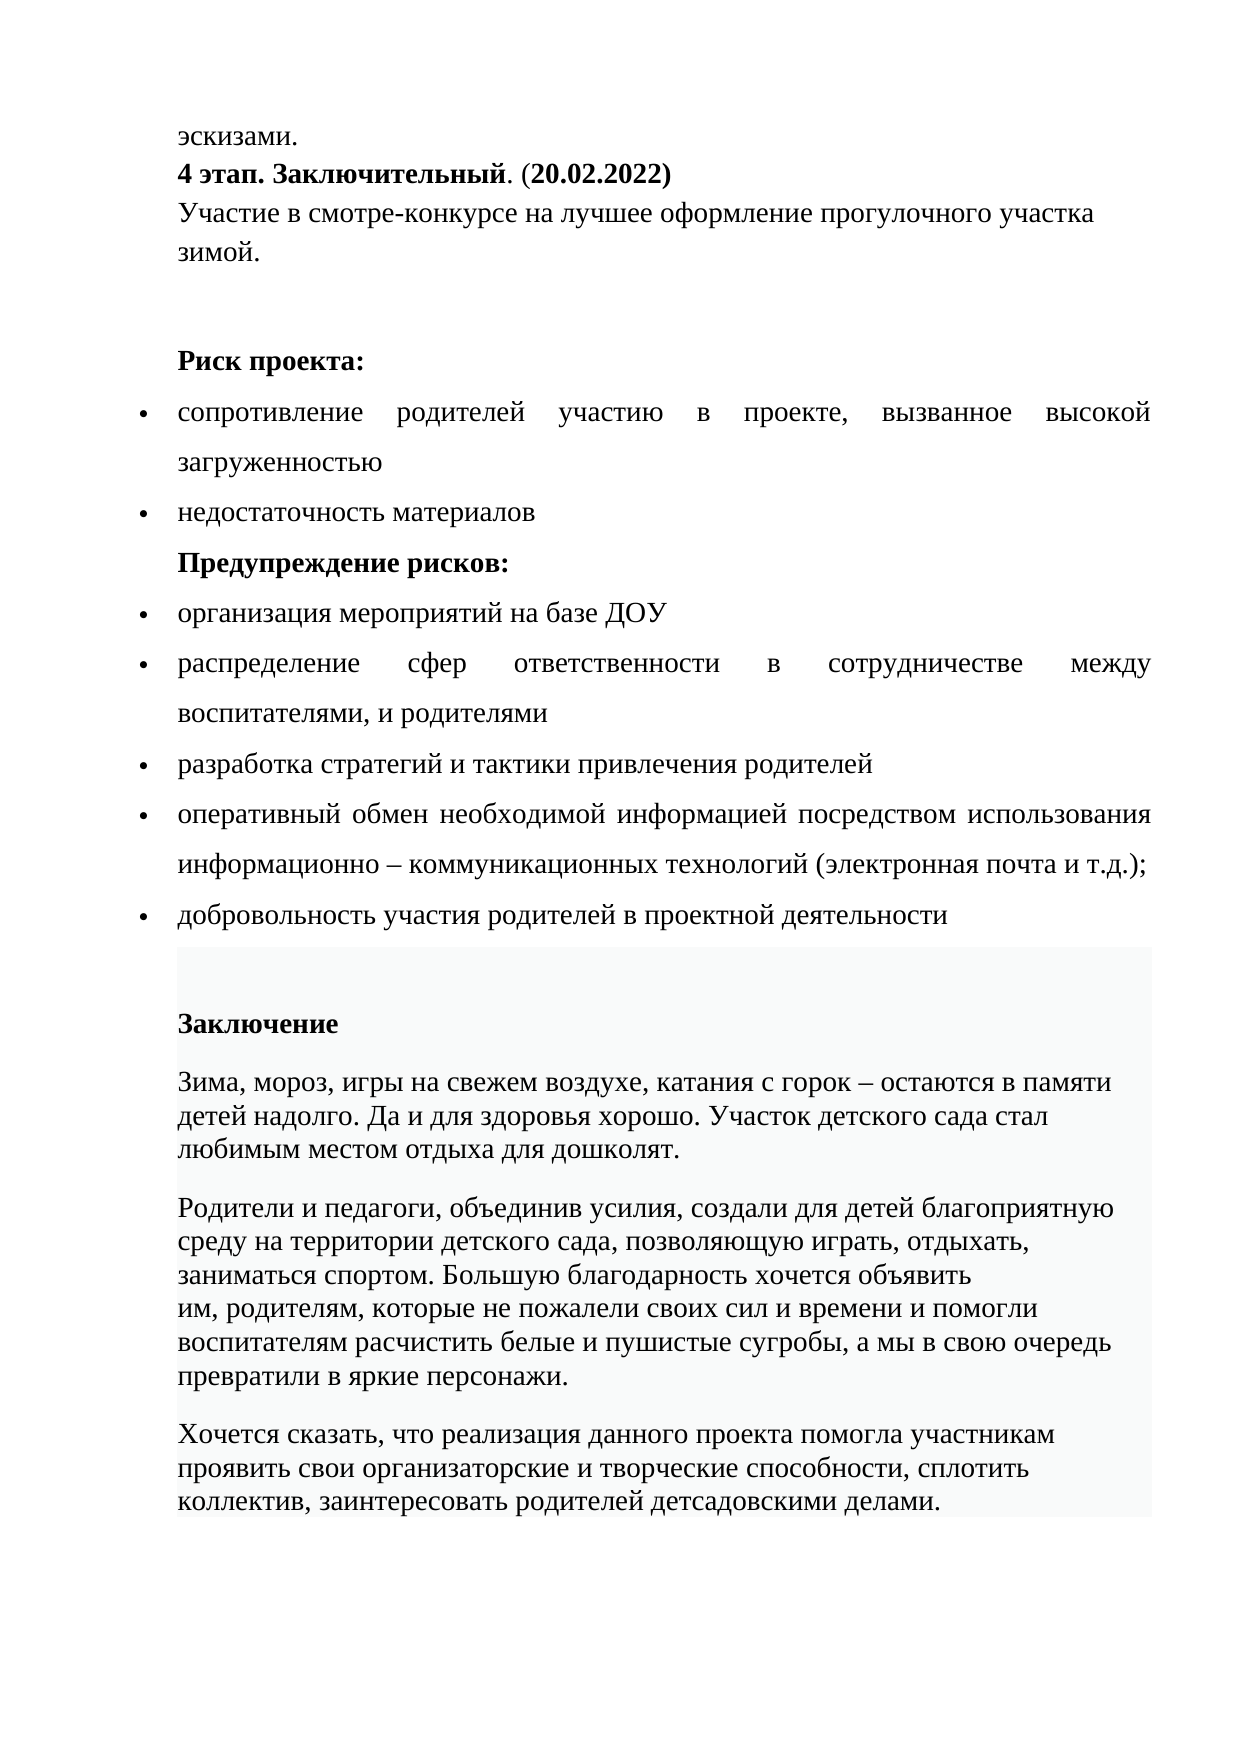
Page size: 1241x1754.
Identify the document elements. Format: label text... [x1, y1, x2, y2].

list сопротивление родителей участию в проекте, вызванное высокой загруженностью [140, 394, 1152, 478]
list организация мероприятий на базе ДОУ [140, 595, 1152, 628]
text Родители и педагоги, объединив усилия, создали для детей благоприятную среду на территории детского сада, позволяющую играть, отдыхать, заниматься спортом. Большую благодарность хочется объявить им, родителям, которые не пожалели своих сил и времени и помогли воспитателям расчистить белые и пушистые сугробы, а мы в свою очередь превратили в яркие персонажи. [177, 1190, 1152, 1391]
text Хочется сказать, что реализация данного проекта помогла участникам проявить свои организаторские и творческие способности, сплотить коллектив, заинтересовать родителей детсадовскими делами. [177, 1416, 1152, 1517]
text Заключение [177, 1006, 1152, 1039]
list разработка стратегий и тактики привлечения родителей [140, 746, 1152, 779]
text Зима, мороз, игры на свежем воздухе, катания с горок – остаются в памяти детей надолго. Да и для здоровья хорошо. Участок детского сада стал любимым местом отдыха для дошколят. [177, 1064, 1152, 1165]
text Риск проекта: [177, 343, 1152, 377]
list оперативный обмен необходимой информацией посредством использования информационно – коммуникационных технологий (электронная почта и т.д.); [140, 796, 1152, 880]
list распределение сфер ответственности в сотрудничестве между воспитателями, и родителями [140, 645, 1152, 729]
list недостаточность материалов [140, 494, 1152, 528]
text Предупреждение рисков: [177, 545, 1152, 578]
list добровольность участия родителей в проектной деятельности [140, 897, 1152, 930]
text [177, 118, 1152, 267]
